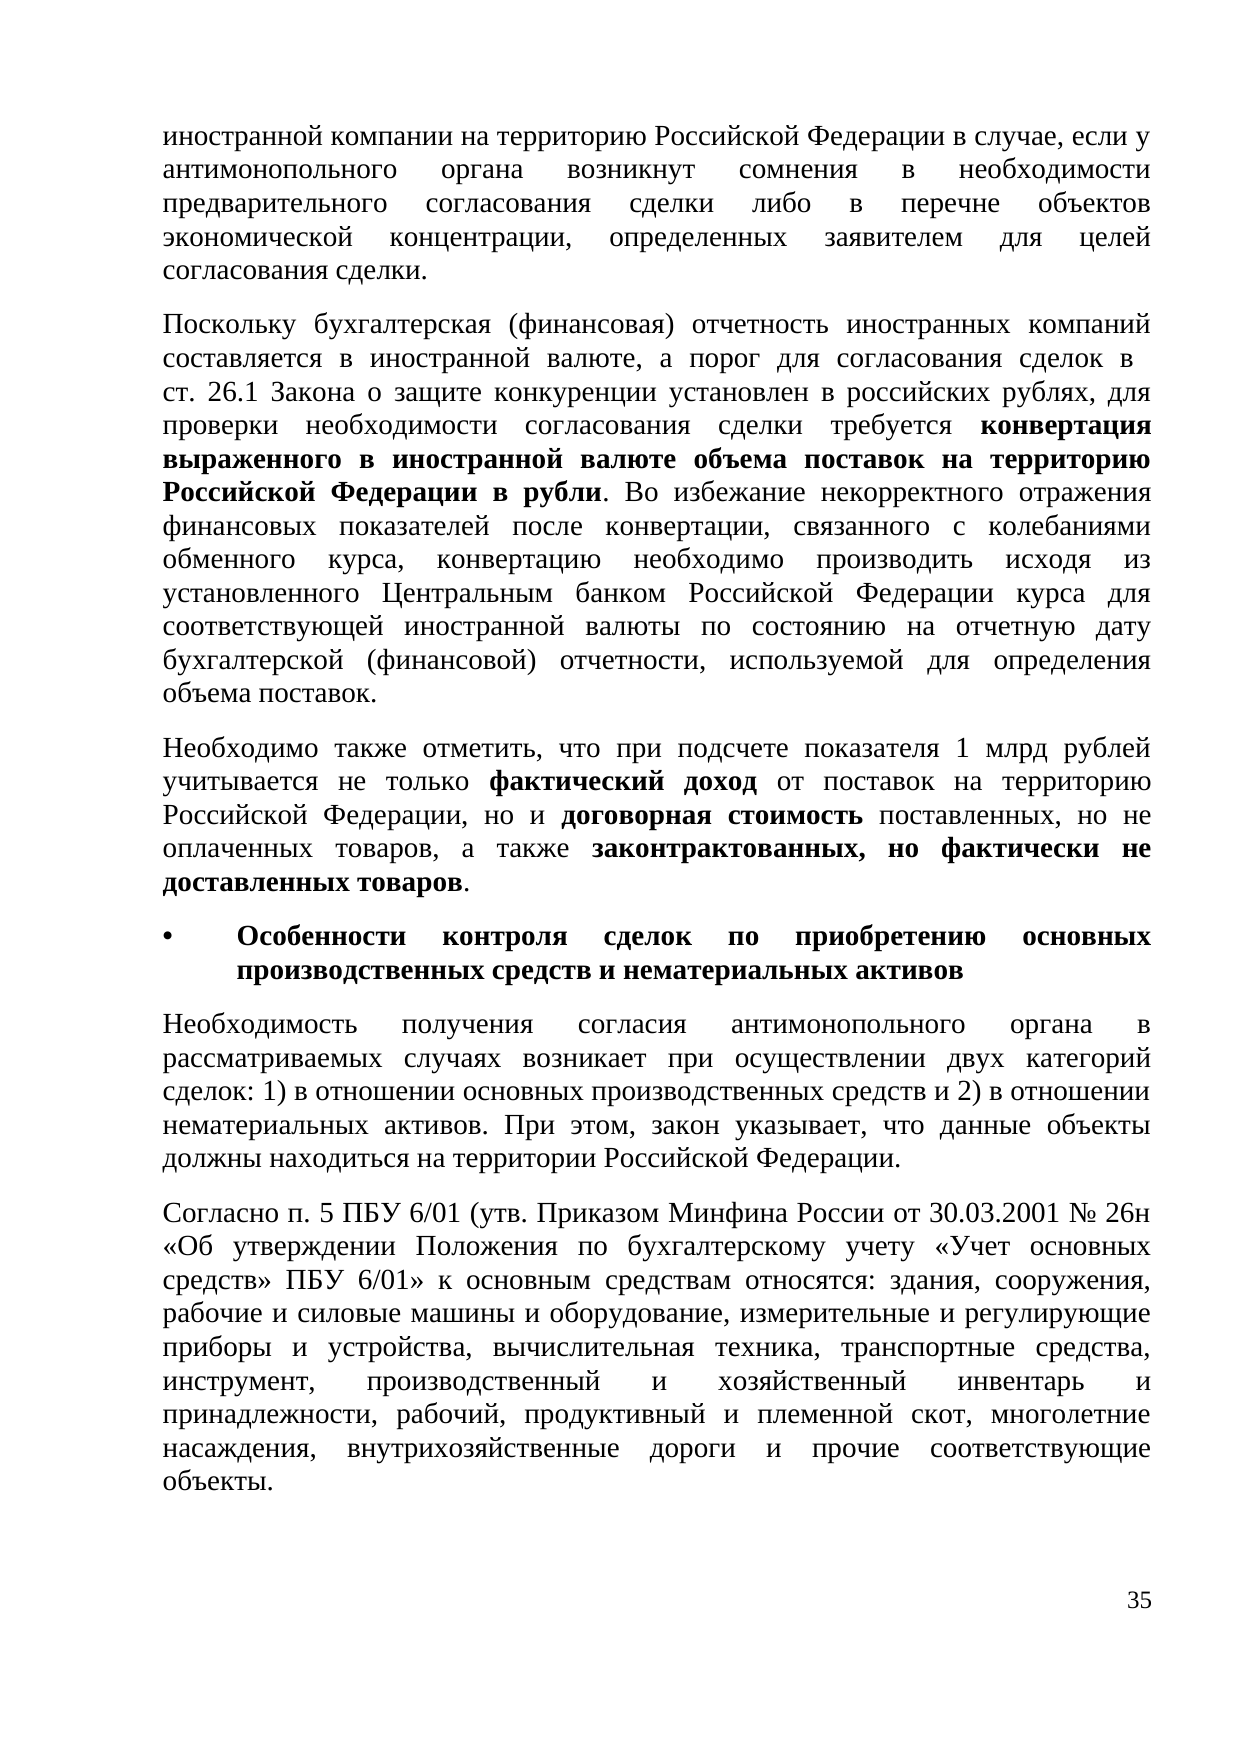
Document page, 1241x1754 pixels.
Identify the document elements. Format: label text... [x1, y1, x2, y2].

text Необходимость получения согласия антимонопольного органа в рассматриваемых случаях возникает при осуществлении двух категорий сделок: 1) в отношении основных производственных средств и 2) в отношении нематериальных активов. При этом, закон указывает, что данные объекты должны находиться на территории Российской Федерации. [162, 1006, 1152, 1174]
subtitle Необходимо также отметить, что при подсчете показателя 1 млрд рублей учитывается не только фактический доход от поставок на территорию Российской Федерации, но и договорная стоимость поставленных, но не оплаченных товаров, а также законтрактованных, но фактически не доставленных товаров. [162, 730, 1152, 898]
text Согласно п. 5 ПБУ 6/01 (утв. Приказом Минфина России от 30.03.2001 № 26н «Об утверждении Положения по бухгалтерскому учету «Учет основных средств» ПБУ 6/01» к основным средствам относятся: здания, сооружения, рабочие и силовые машины и оборудование, измерительные и регулирующие приборы и устройства, вычислительная техника, транспортные средства, инструмент, производственный и хозяйственный инвентарь и принадлежности, рабочий, продуктивный и племенной скот, многолетние насаждения, внутрихозяйственные дороги и прочие соответствующие объекты. [162, 1195, 1152, 1497]
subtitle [162, 118, 1152, 286]
list Поскольку бухгалтерская (финансовая) отчетность иностранных компаний составляется в иностранной валюте, а порог для согласования сделок в ст. 26.1 Закона о защите конкуренции установлен в российских рублях, для проверки необходимости согласования сделки требуется конвертация выраженного в иностранной валюте объема поставок на территорию Российской Федерации в рубли. Во избежание некорректного отражения финансовых показателей после конвертации, связанного с колебаниями обменного курса, конвертацию необходимо производить исходя из установленного Центральным банком Российской Федерации курса для соответствующей иностранной валюты по состоянию на отчетную дату бухгалтерской (финансовой) отчетности, используемой для определения объема поставок. [162, 307, 1152, 709]
list Особенности контроля сделок по приобретению основных производственных средств и нематериальных активов [162, 918, 1152, 986]
